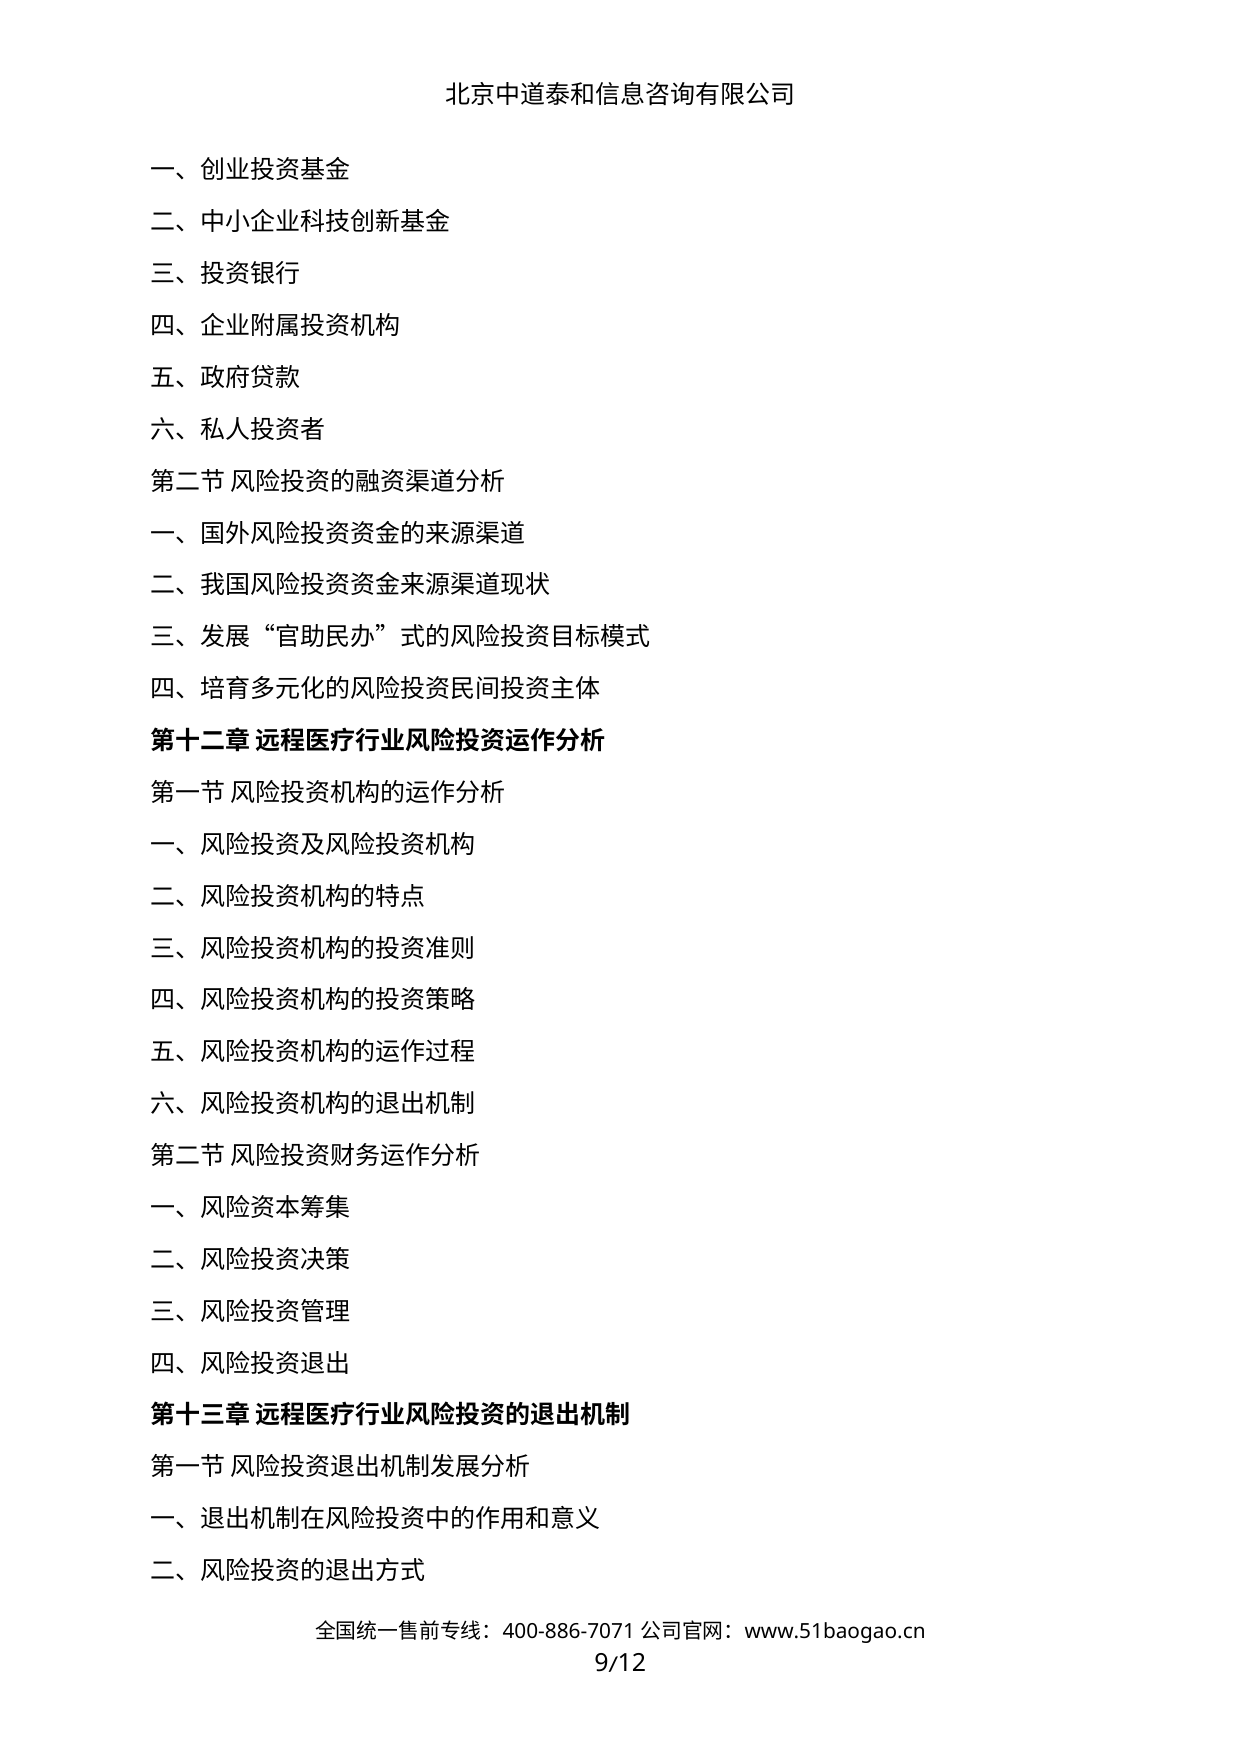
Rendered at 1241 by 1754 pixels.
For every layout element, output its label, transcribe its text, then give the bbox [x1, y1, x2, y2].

text 二、中小企业科技创新基金 [150, 202, 1090, 238]
text 五、风险投资机构的运作过程 [150, 1032, 1090, 1068]
text 第十三章 远程医疗行业风险投资的退出机制 [150, 1395, 1090, 1431]
text 四、培育多元化的风险投资民间投资主体 [150, 669, 1090, 705]
text 六、风险投资机构的退出机制 [150, 1084, 1090, 1120]
text 三、发展“官助民办”式的风险投资目标模式 [150, 617, 1090, 653]
text 三、风险投资机构的投资准则 [150, 928, 1090, 964]
text 二、风险投资决策 [150, 1239, 1090, 1276]
text 六、私人投资者 [150, 409, 1090, 446]
text 二、风险投资的退出方式 [150, 1551, 1090, 1587]
text 一、创业投资基金 [150, 150, 1090, 186]
text 第十二章 远程医疗行业风险投资运作分析 [150, 721, 1090, 757]
text 五、政府贷款 [150, 357, 1090, 394]
text 二、风险投资机构的特点 [150, 876, 1090, 912]
text 第二节 风险投资的融资渠道分析 [150, 461, 1090, 497]
text 一、风险投资及风险投资机构 [150, 824, 1090, 861]
text 第一节 风险投资机构的运作分析 [150, 772, 1090, 809]
text 二、我国风险投资资金来源渠道现状 [150, 565, 1090, 601]
text 四、风险投资退出 [150, 1343, 1090, 1379]
text 四、企业附属投资机构 [150, 306, 1090, 342]
text 一、风险资本筹集 [150, 1187, 1090, 1224]
text 第一节 风险投资退出机制发展分析 [150, 1447, 1090, 1483]
text 四、风险投资机构的投资策略 [150, 980, 1090, 1016]
text 三、风险投资管理 [150, 1291, 1090, 1327]
text 三、投资银行 [150, 254, 1090, 290]
text 一、国外风险投资资金的来源渠道 [150, 513, 1090, 549]
text 第二节 风险投资财务运作分析 [150, 1136, 1090, 1172]
text 一、退出机制在风险投资中的作用和意义 [150, 1499, 1090, 1535]
